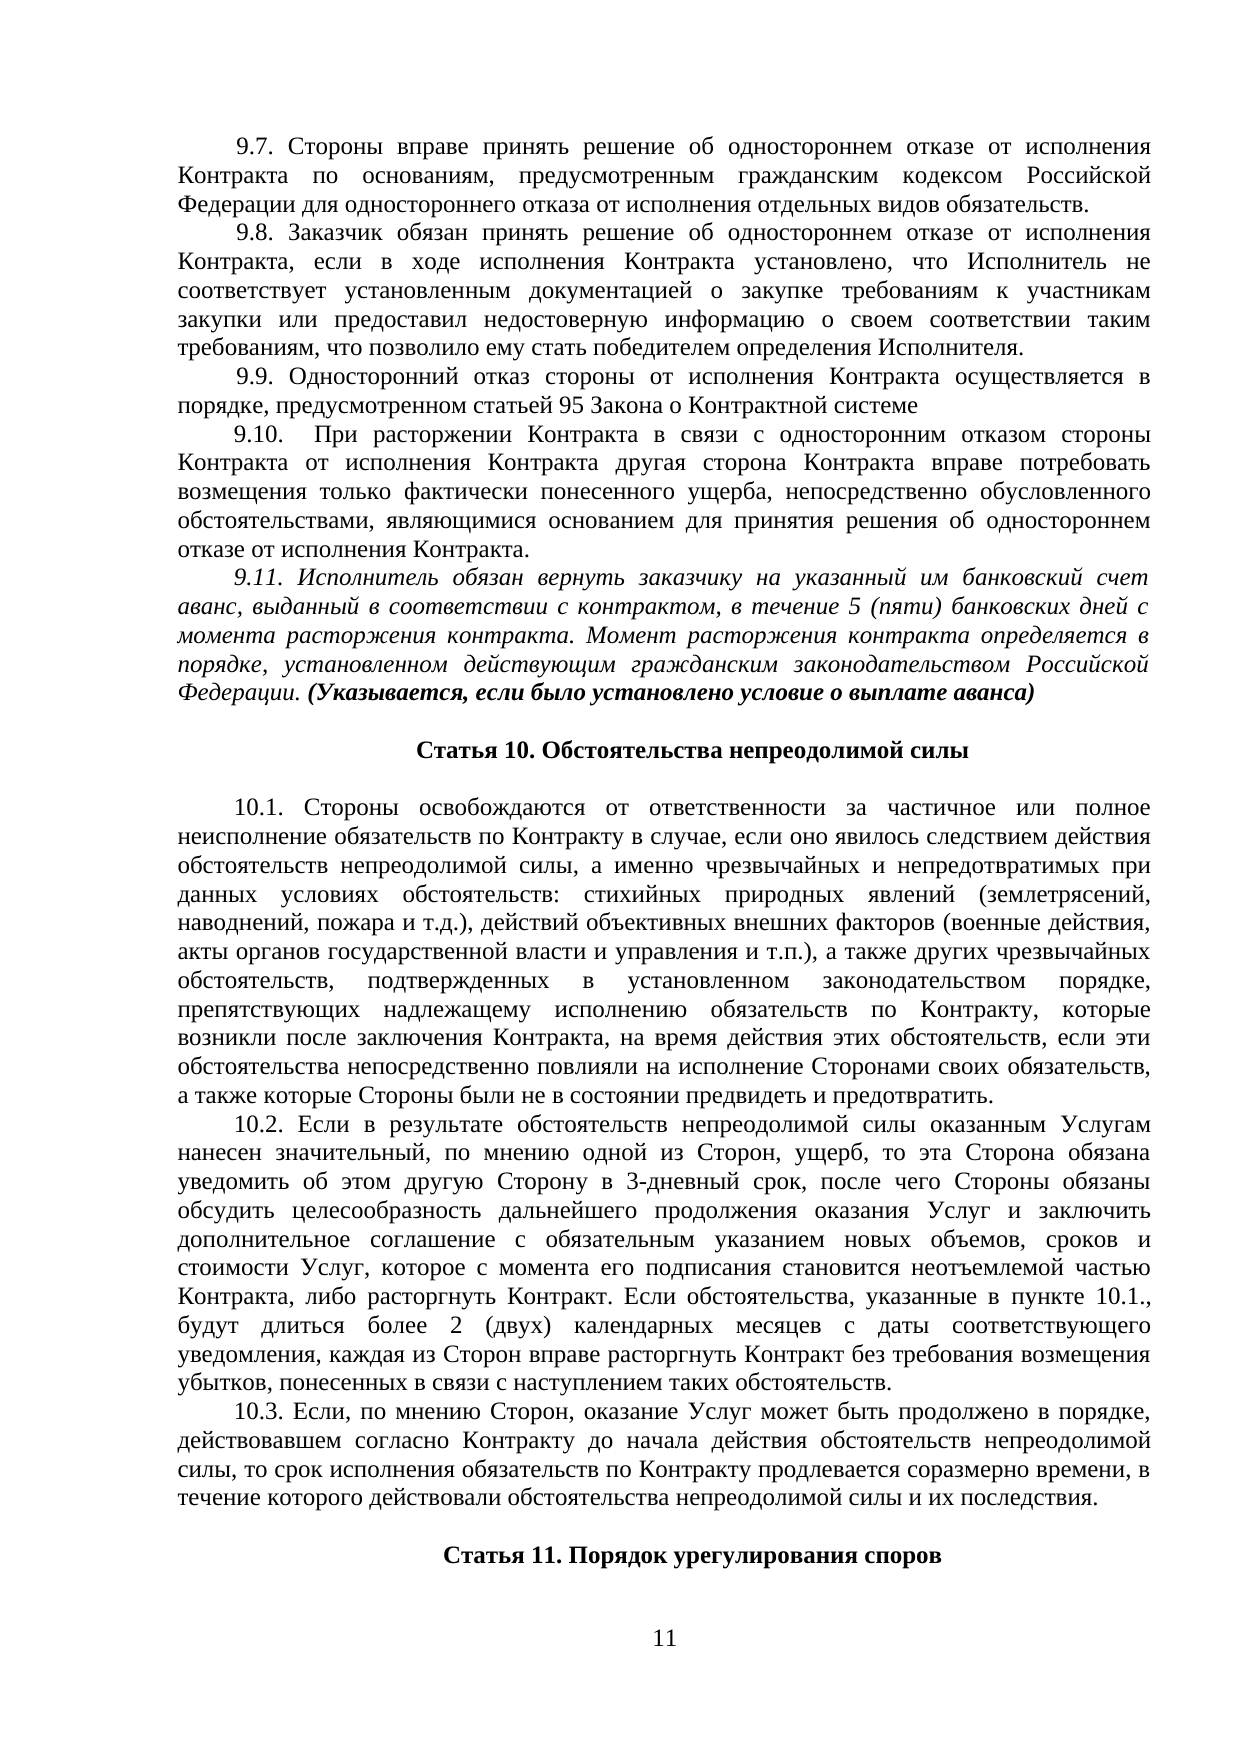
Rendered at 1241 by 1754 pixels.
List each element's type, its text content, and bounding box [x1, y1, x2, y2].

text 9.7. Стороны вправе принять решение об одностороннем отказе от исполнения Контракта по основаниям, предусмотренным гражданским кодексом Российской Федерации для одностороннего отказа от исполнения отдельных видов обязательств. [177, 131, 1152, 217]
text 10.1. Стороны освобождаются от ответственности за частичное или полное неисполнение обязательств по Контракту в случае, если оно явилось следствием действия обстоятельств непреодолимой силы, а именно чрезвычайных и непредотвратимых при данных условиях обстоятельств: стихийных природных явлений (землетрясений, наводнений, пожара и т.д.), действий объективных внешних факторов (военные действия, акты органов государственной власти и управления и т.п.), а также других чрезвычайных обстоятельств, подтвержденных в установленном законодательством порядке, препятствующих надлежащему исполнению обязательств по Контракту, которые возникли после заключения Контракта, на время действия этих обстоятельств, если эти обстоятельства непосредственно повлияли на исполнение Сторонами своих обязательств, а также которые Стороны были не в состоянии предвидеть и предотвратить. [177, 792, 1152, 1109]
text Статья 10. Обстоятельства непреодолимой силы [177, 735, 1152, 764]
text 9.11. Исполнитель обязан вернуть заказчику на указанный им банковский счет аванс, выданный в соответствии с контрактом, в течение 5 (пяти) банковских дней с момента расторжения контракта. Момент расторжения контракта определяется в порядке, установленном действующим гражданским законодательством Российской Федерации. (Указывается, если было установлено условие о выплате аванса) [177, 562, 1152, 706]
text 10.2. Если в результате обстоятельств непреодолимой силы оказанным Услугам нанесен значительный, по мнению одной из Сторон, ущерб, то эта Сторона обязана уведомить об этом другую Сторону в 3-дневный срок, после чего Стороны обязаны обсудить целесообразность дальнейшего продолжения оказания Услуг и заключить дополнительное соглашение с обязательным указанием новых объемов, сроков и стоимости Услуг, которое с момента его подписания становится неотъемлемой частью Контракта, либо расторгнуть Контракт. Если обстоятельства, указанные в пункте 10.1., будут длиться более 2 (двух) календарных месяцев с даты соответствующего уведомления, каждая из Сторон вправе расторгнуть Контракт без требования возмещения убытков, понесенных в связи с наступлением таких обстоятельств. [177, 1109, 1152, 1396]
text 9.10. При расторжении Контракта в связи с односторонним отказом стороны Контракта от исполнения Контракта другая сторона Контракта вправе потребовать возмещения только фактически понесенного ущерба, непосредственно обусловленного обстоятельствами, являющимися основанием для принятия решения об одностороннем отказе от исполнения Контракта. [177, 419, 1152, 562]
text Статья 11. Порядок урегулирования споров [177, 1540, 1152, 1569]
text 9.8. Заказчик обязан принять решение об одностороннем отказе от исполнения Контракта, если в ходе исполнения Контракта установлено, что Исполнитель не соответствует установленным документацией о закупке требованиям к участникам закупки или предоставил недостоверную информацию о своем соответствии таким требованиям, что позволило ему стать победителем определения Исполнителя. [177, 217, 1152, 361]
text 9.9. Односторонний отказ стороны от исполнения Контракта осуществляется в порядке, предусмотренном статьей 95 Закона о Контрактной системе [177, 361, 1152, 419]
text 10.3. Если, по мнению Сторон, оказание Услуг может быть продолжено в порядке, действовавшем согласно Контракту до начала действия обстоятельств непреодолимой силы, то срок исполнения обязательств по Контракту продлевается соразмерно времени, в течение которого действовали обстоятельства непреодолимой силы и их последствия. [177, 1396, 1152, 1511]
